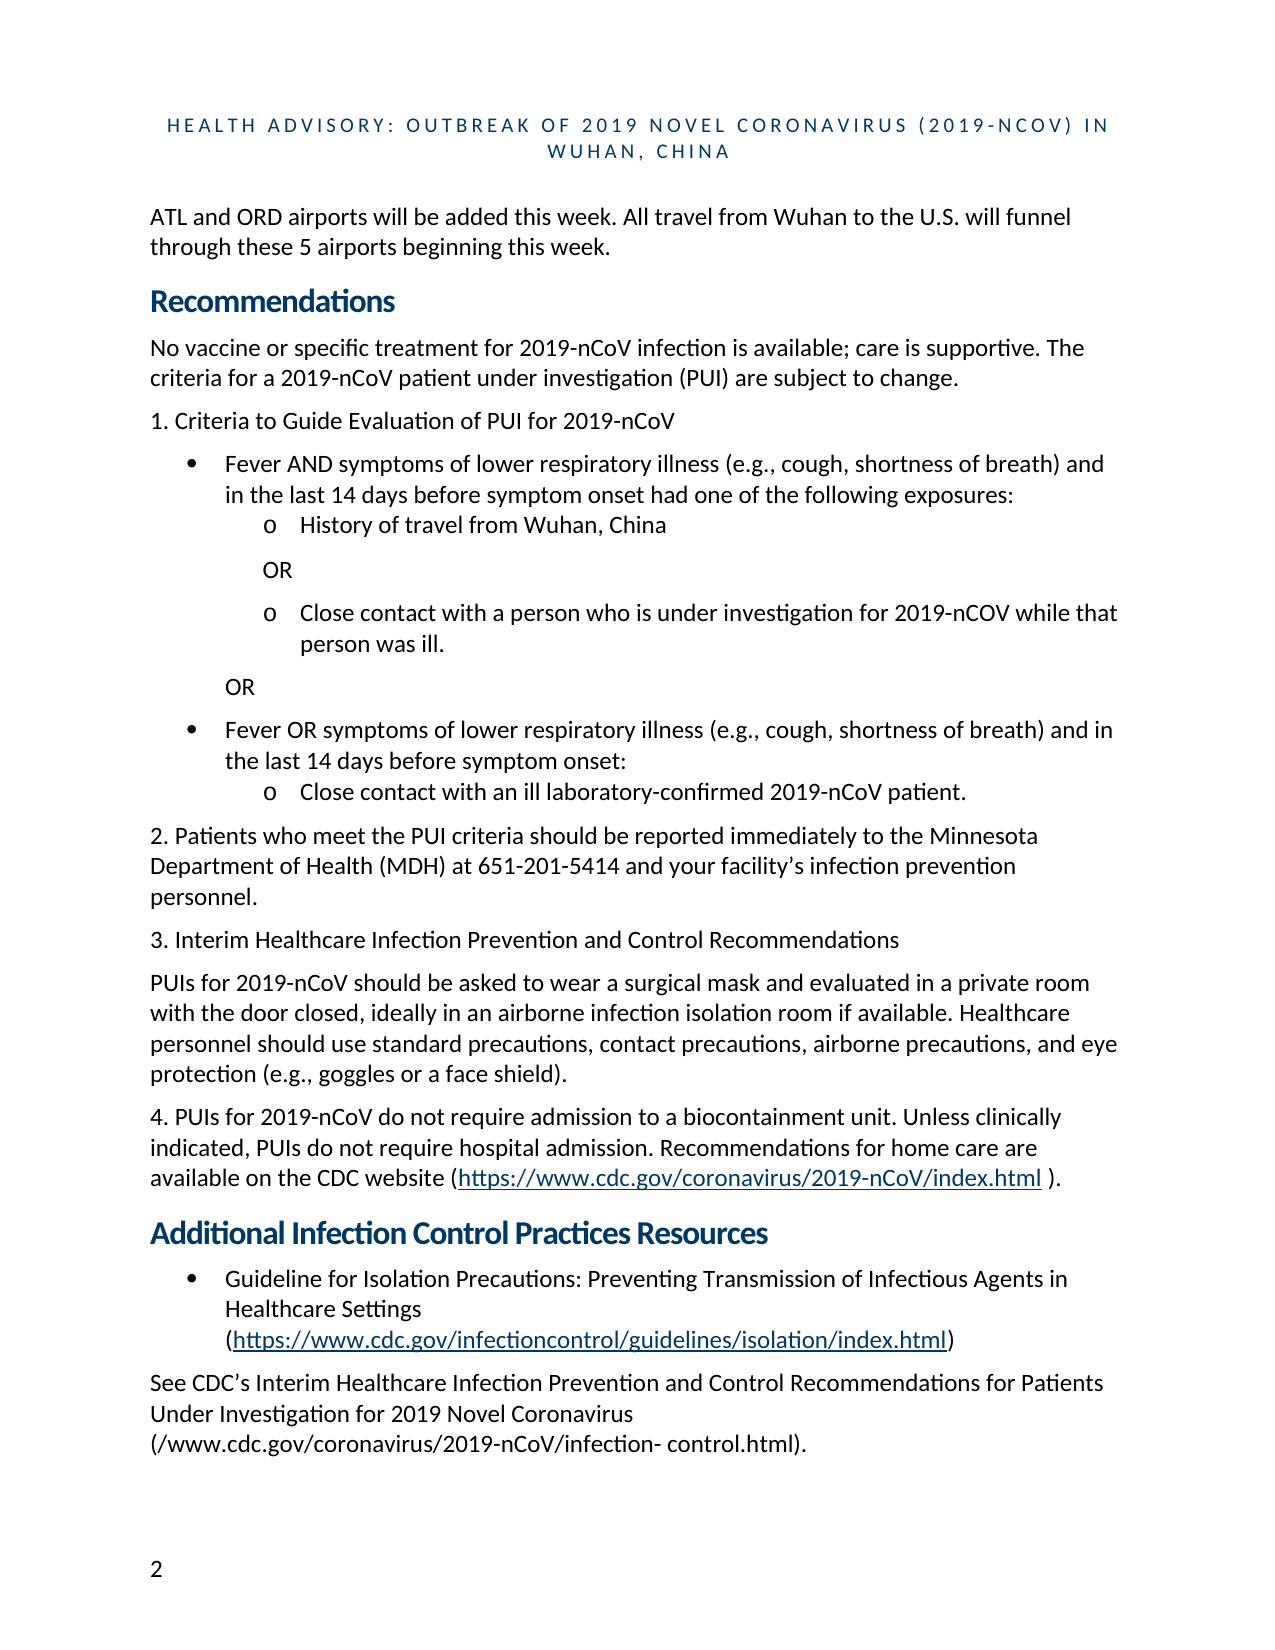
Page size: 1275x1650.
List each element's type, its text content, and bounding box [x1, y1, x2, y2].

subtitle Additional Infection Control Practices Resources [150, 1218, 1125, 1251]
text 1. Criteria to Guide Evaluation of PUI for 2019-nCoV [150, 405, 1125, 436]
list Fever OR symptoms of lower respiratory illness (e.g., cough, shortness of breath) and in the last 14 days before symptom onset: [187, 714, 1125, 776]
list Close contact with a person who is under investigation for 2019-nCOV while that person was ill. [262, 597, 1125, 659]
list Guideline for Isolation Precautions: Preventing Transmission of Infectious Agents in Healthcare Settings (https://www.cdc.gov/infectioncontrol/guidelines/isolation/index.html) [187, 1263, 1125, 1355]
subtitle Recommendations [150, 287, 1125, 319]
text 4. PUIs for 2019-nCoV do not require admission to a biocontainment unit. Unless clinically indicated, PUIs do not require hospital admission. Recommendations for home care are available on the CDC website (https://www.cdc.gov/coronavirus/2019-nCoV/index.html ). [150, 1102, 1125, 1193]
list History of travel from Wuhan, China [262, 509, 1125, 541]
text OR [187, 672, 1125, 702]
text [150, 201, 1125, 262]
text 3. Interim Healthcare Infection Prevention and Control Recommendations [150, 924, 1125, 954]
list Close contact with an ill laboratory-confirmed 2019-nCoV patient. [262, 776, 1125, 807]
text PUIs for 2019-nCoV should be asked to wear a surgical mask and evaluated in a private room with the door closed, ideally in an airborne infection isolation room if available. Healthcare personnel should use standard precautions, contact precautions, airborne precautions, and eye protection (e.g., goggles or a face shield). [150, 967, 1125, 1089]
text See CDC’s Interim Healthcare Infection Prevention and Control Recommendations for Patients Under Investigation for 2019 Novel Coronavirus (/www.cdc.gov/coronavirus/2019-nCoV/infection- control.html). [150, 1367, 1125, 1459]
list Fever AND symptoms of lower respiratory illness (e.g., cough, shortness of breath) and in the last 14 days before symptom onset had one of the following exposures: [187, 448, 1125, 509]
text 2. Patients who meet the PUI criteria should be reported immediately to the Minnesota Department of Health (MDH) at 651-201-5414 and your facility’s infection prevention personnel. [150, 820, 1125, 911]
text OR [187, 554, 1125, 584]
text No vaccine or specific treatment for 2019-nCoV infection is available; care is supportive. The criteria for a 2019-nCoV patient under investigation (PUI) are subject to change. [150, 332, 1125, 393]
